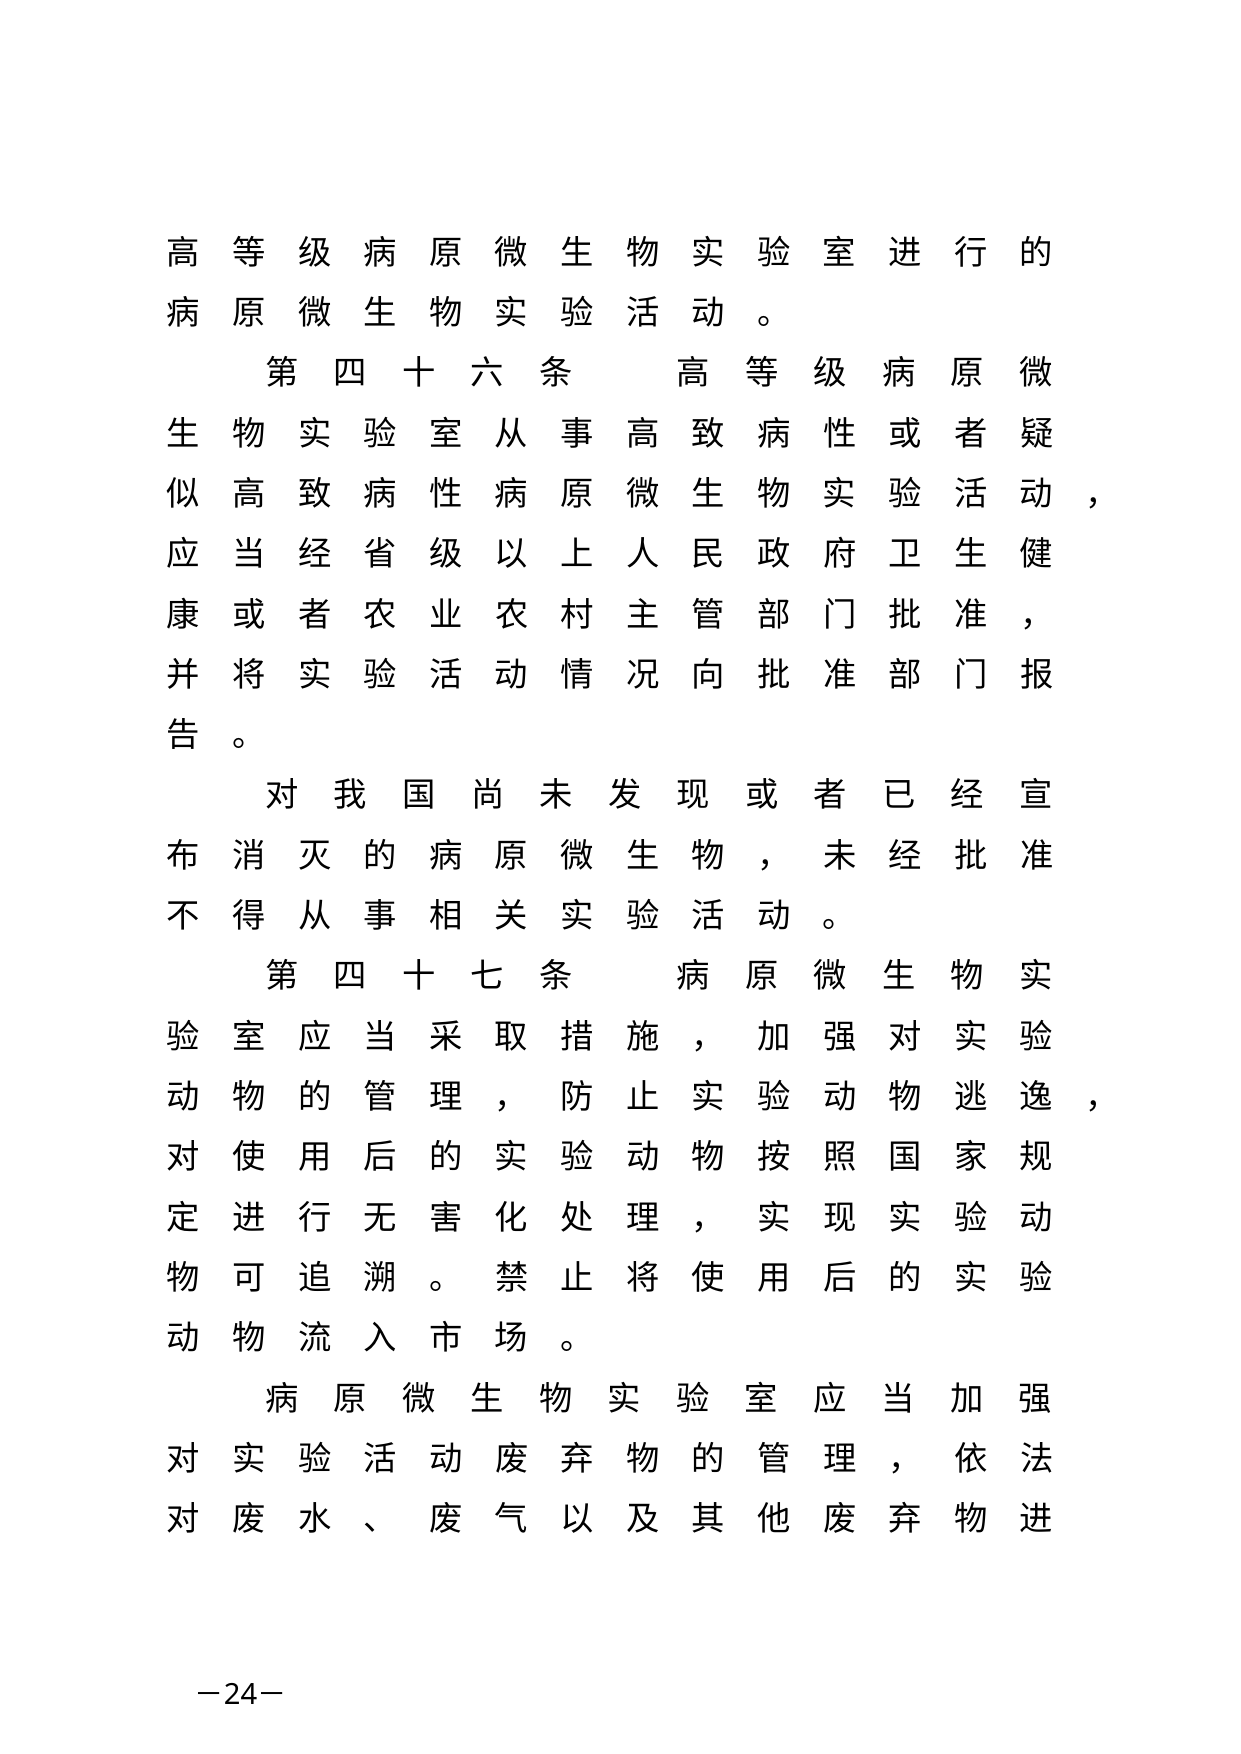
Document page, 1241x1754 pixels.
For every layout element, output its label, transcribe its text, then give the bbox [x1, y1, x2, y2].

text 第四十七条 病原微生物实验室应当采取措施，加强对实验动物的管理，防止实验动物逃逸，对使用后的实验动物按照国家规定进行无害化处理，实现实验动物可追溯。禁止将使用后的实验动物流入市场。 [167, 943, 1085, 1365]
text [167, 219, 1085, 340]
text 第四十六条 高等级病原微生物实验室从事高致病性或者疑似高致病性病原微生物实验活动，应当经省级以上人民政府卫生健康或者农业农村主管部门批准，并将实验活动情况向批准部门报告。 [167, 340, 1085, 762]
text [167, 1365, 1085, 1546]
text 对我国尚未发现或者已经宣布消灭的病原微生物，未经批准不得从事相关实验活动。 [167, 762, 1085, 943]
